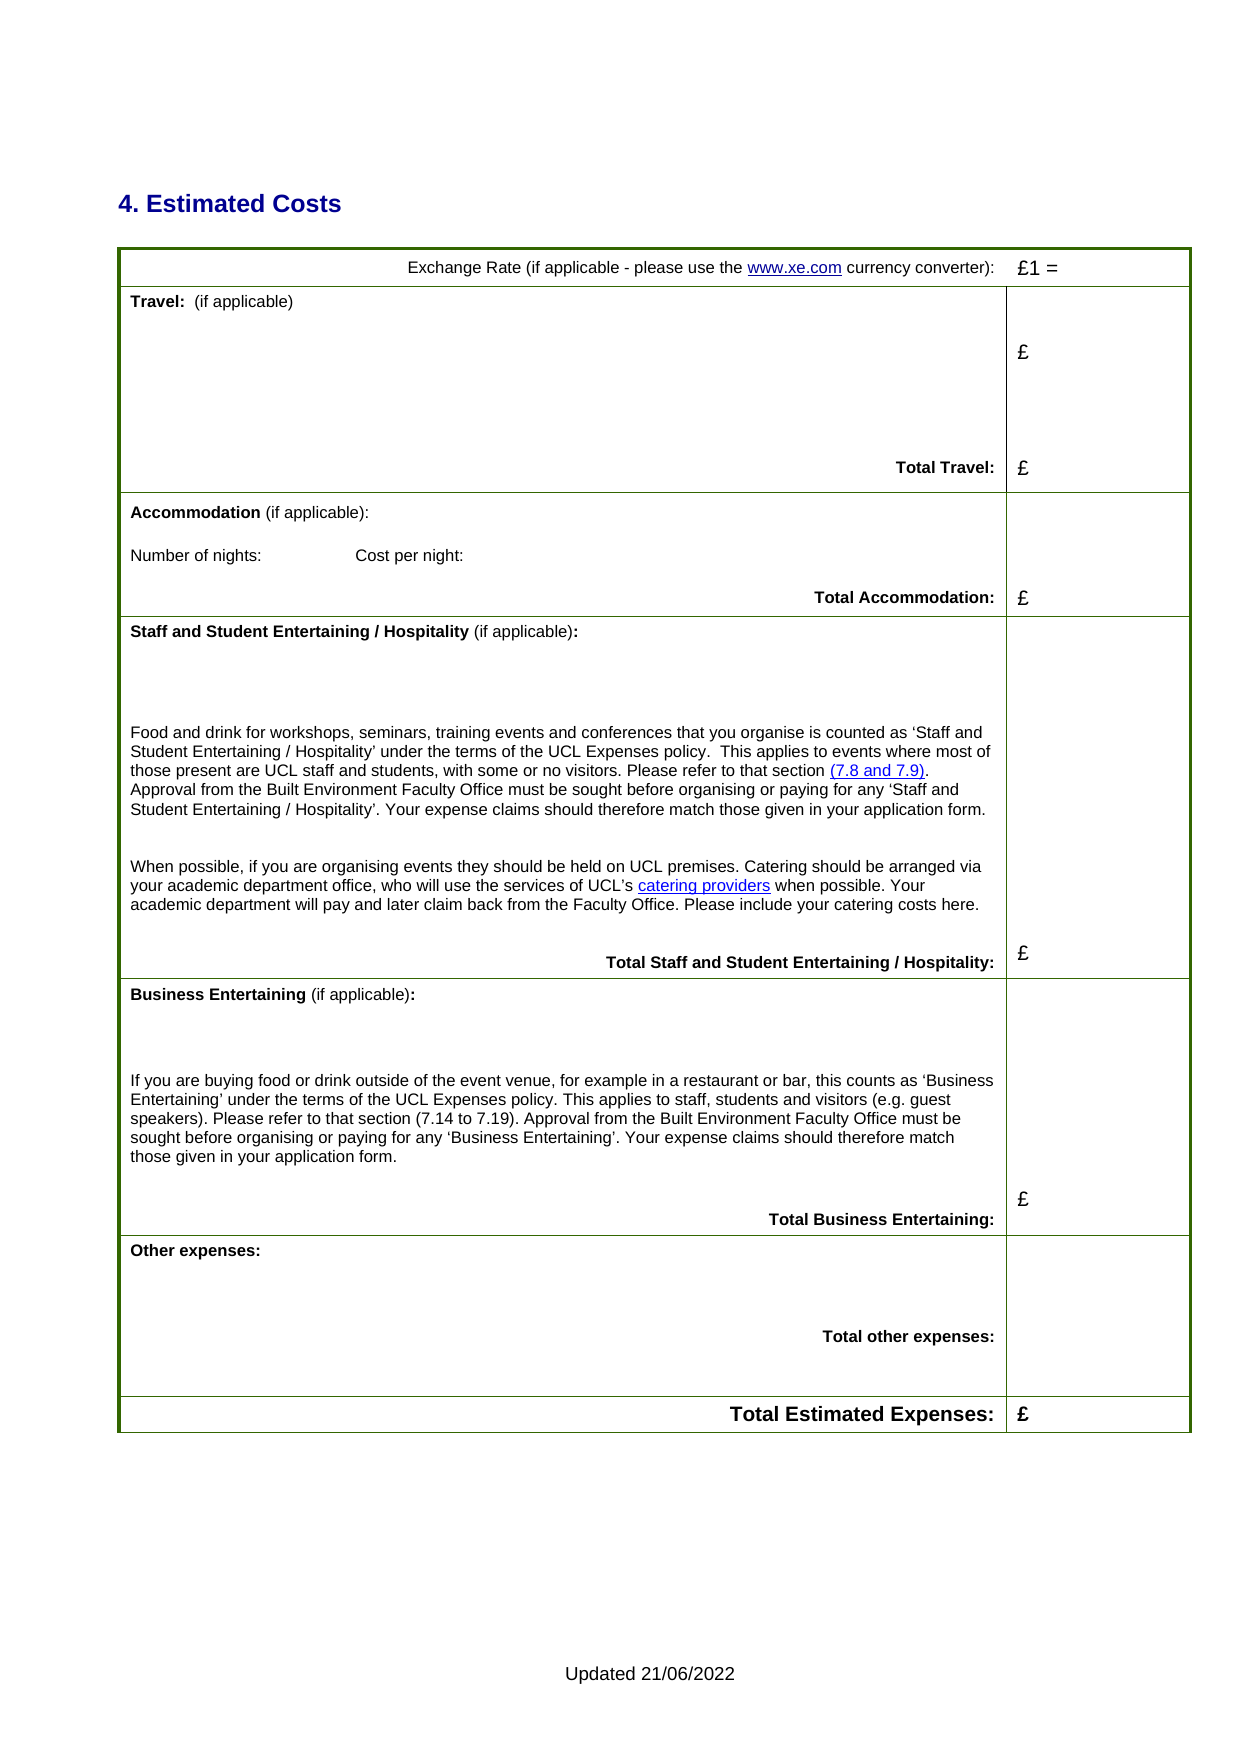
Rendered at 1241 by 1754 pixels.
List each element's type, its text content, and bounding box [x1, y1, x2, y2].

table_cell Total Travel: [121, 443, 1006, 492]
table_cell Accommodation (if applicable): Number of nights: Cost per night: [121, 493, 1006, 580]
table_cell [1007, 1236, 1189, 1396]
table_cell £ [1007, 1397, 1189, 1432]
table_cell Other expenses: Total other expenses: [121, 1236, 1006, 1396]
table_cell Total Accommodation: [121, 580, 1006, 616]
table_header Exchange Rate (if applicable - please use the www.xe.com currency converter): [121, 250, 1006, 286]
table_cell Staff and Student Entertaining / Hospitality (if applicable): Food and drink for workshops, seminars, training events and conferences that you organise is counted as ‘Staff and Student Entertaining / Hospitality’ under the terms of the UCL Expenses policy. This applies to events where most of those present are UCL staff and students, with some or no visitors. Please refer to that section (7.8 and 7.9). Approval from the Built Environment Faculty Office must be sought before organising or paying for any ‘Staff and Student Entertaining / Hospitality’. Your expense claims should therefore match those given in your application form. When possible, if you are organising events they should be held on UCL premises. Catering should be arranged via your academic department office, who will use the services of UCL’s catering providers when possible. Your academic department will pay and later claim back from the Faculty Office. Please include your catering costs here. Total Staff and Student Entertaining / Hospitality: [121, 617, 1006, 978]
table_cell £ [1007, 617, 1189, 978]
table_cell £ [1007, 443, 1189, 492]
table_cell £ [1007, 979, 1189, 1234]
subtitle 4. Estimated Costs [118, 74, 1181, 218]
table_cell Total Estimated Expenses: [121, 1397, 1006, 1432]
table_cell £ [1007, 287, 1189, 443]
table_cell [1007, 493, 1189, 580]
table_cell Travel: (if applicable) [121, 287, 1006, 443]
table_cell £ [1007, 580, 1189, 616]
table_header £1 = [1006, 250, 1189, 286]
table_cell Business Entertaining (if applicable): If you are buying food or drink outside of the event venue, for example in a restaurant or bar, this counts as ‘Business Entertaining’ under the terms of the UCL Expenses policy. This applies to staff, students and visitors (e.g. guest speakers). Please refer to that section (7.14 to 7.19). Approval from the Built Environment Faculty Office must be sought before organising or paying for any ‘Business Entertaining’. Your expense claims should therefore match those given in your application form. Total Business Entertaining: [121, 979, 1006, 1234]
